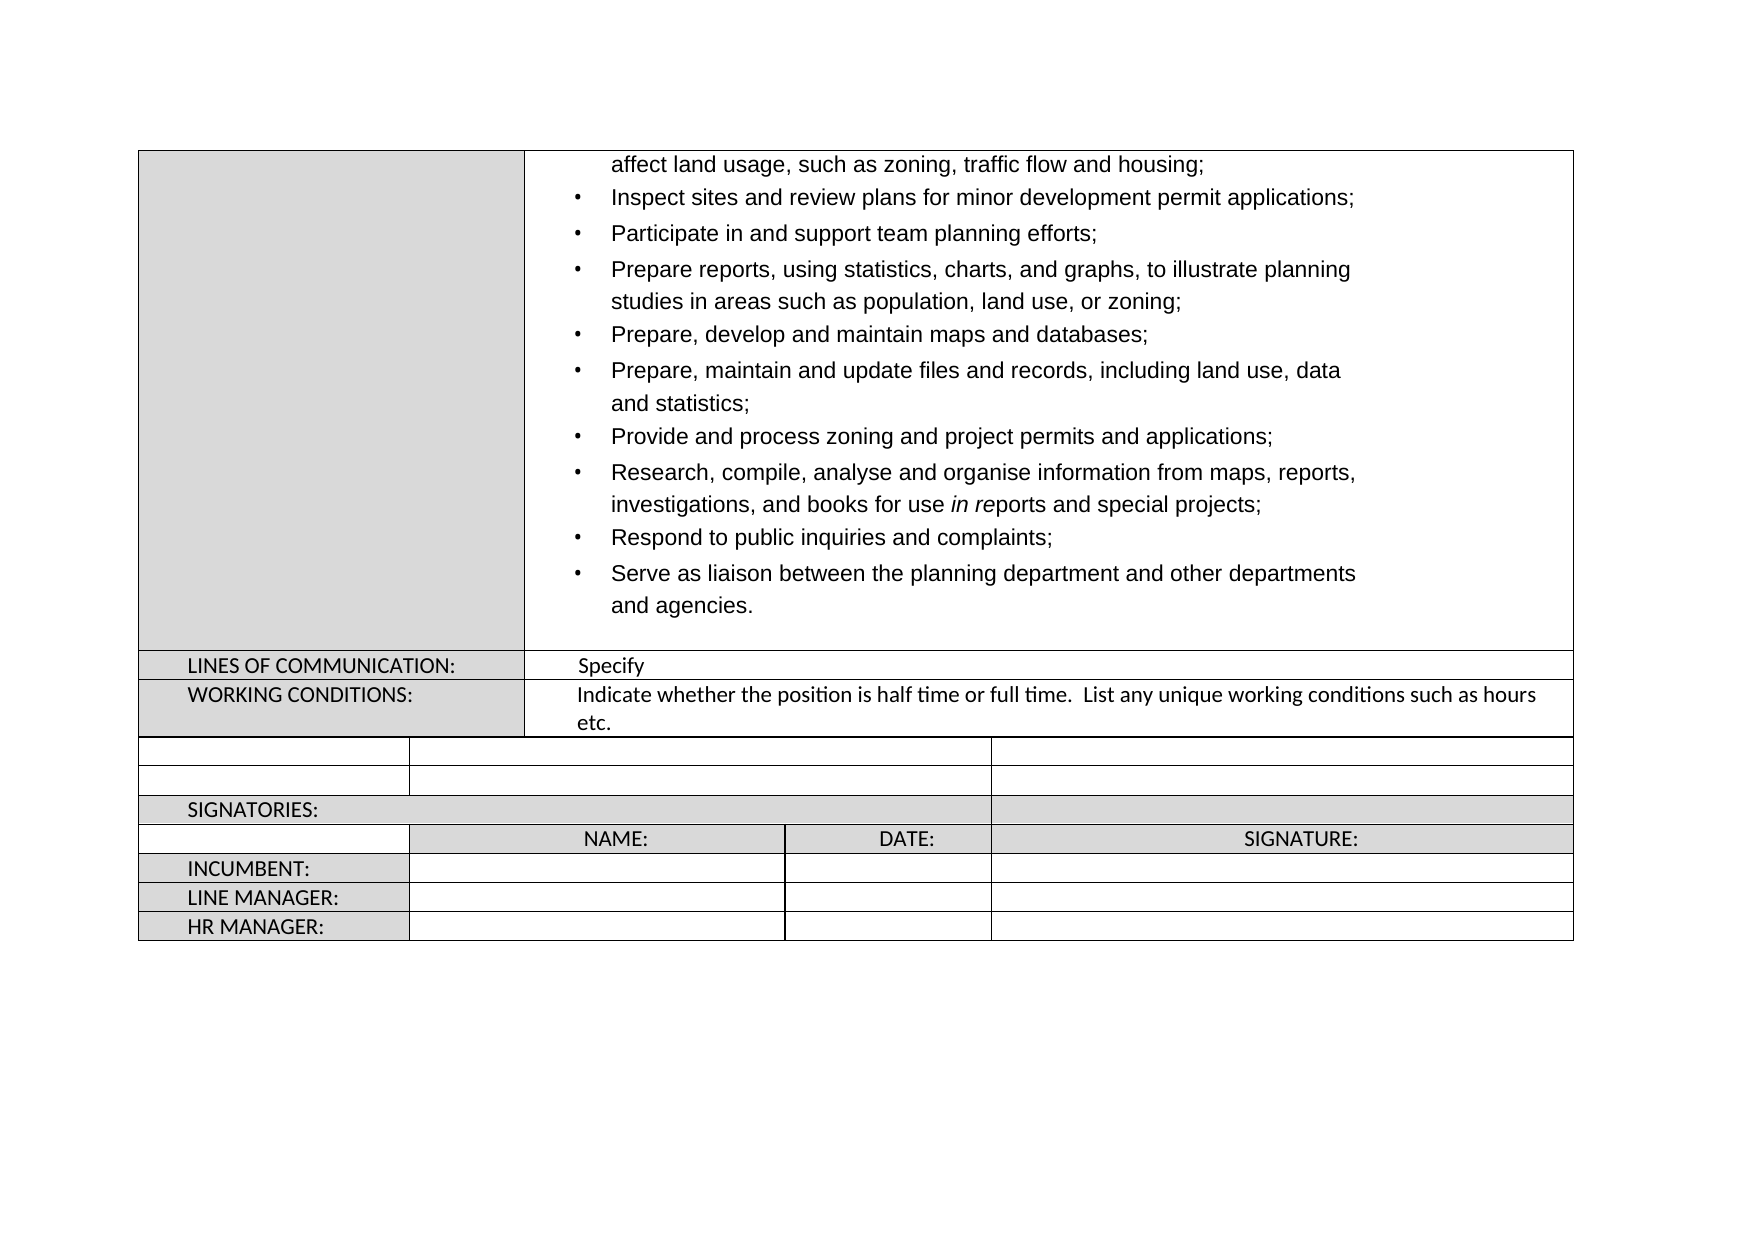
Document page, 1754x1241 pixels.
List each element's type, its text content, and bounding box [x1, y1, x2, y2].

table_cell WORKING CONDITIONS: [139, 680, 524, 736]
table_cell [139, 738, 409, 765]
table_cell [992, 883, 1573, 911]
table_cell LINES OF COMMUNICATION: [139, 651, 524, 679]
table_cell [139, 825, 409, 853]
table_cell Specify [525, 651, 1573, 679]
table_cell [992, 854, 1573, 882]
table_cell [525, 151, 1573, 650]
table_cell TASKS: [139, 151, 524, 650]
table_cell LINE MANAGER: [139, 883, 409, 911]
table_cell [992, 796, 1573, 823]
table_cell [410, 854, 784, 882]
table_cell [992, 738, 1573, 765]
table_cell [410, 883, 784, 911]
table_cell [410, 912, 784, 940]
table_cell [410, 738, 991, 765]
table_cell INCUMBENT: [139, 854, 409, 882]
table_cell NAME: [410, 825, 784, 853]
table_cell [786, 883, 991, 911]
table_cell [786, 854, 991, 882]
table_cell SIGNATURE: [992, 825, 1573, 853]
table_cell HR MANAGER: [139, 912, 409, 940]
table_cell [139, 766, 409, 794]
table_cell [410, 766, 991, 794]
table_cell [992, 766, 1573, 794]
table_cell [786, 912, 991, 940]
table_cell SIGNATORIES: [139, 796, 991, 823]
table_cell DATE: [786, 825, 991, 853]
table_cell Indicate whether the position is half time or full time. List any unique working conditions such as hours etc. [525, 680, 1573, 736]
table_cell [992, 912, 1573, 940]
